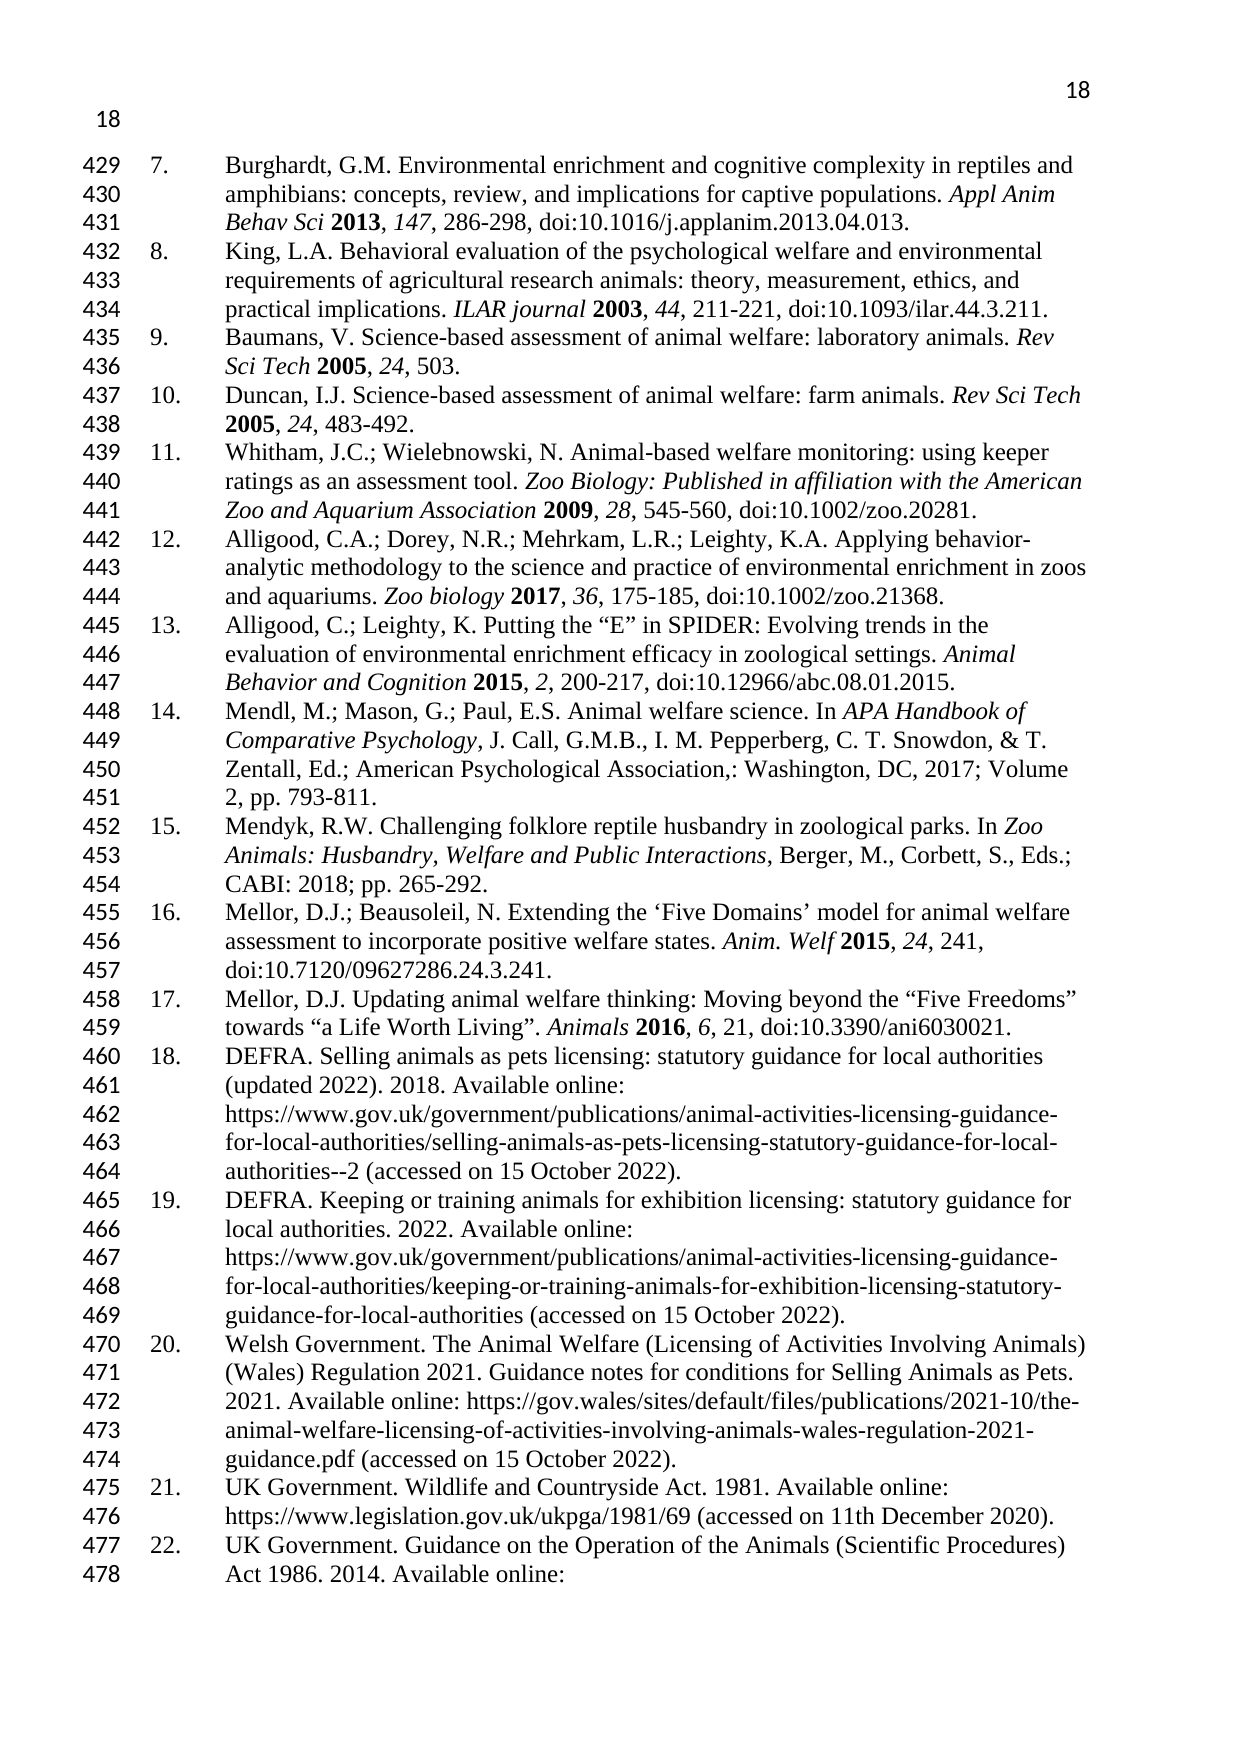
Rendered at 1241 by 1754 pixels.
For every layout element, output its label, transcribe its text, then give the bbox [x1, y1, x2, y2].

text 8. King, L.A. Behavioral evaluation of the psychological welfare and environmental requirements of agricultural research animals: theory, measurement, ethics, and practical implications. ILAR journal 2003, 44, 211-221, doi:10.1093/ilar.44.3.211. [150, 236, 1090, 322]
text 7. Burghardt, G.M. Environmental enrichment and cognitive complexity in reptiles and amphibians: concepts, review, and implications for captive populations. Appl Anim Behav Sci 2013, 147, 286-298, doi:10.1016/j.applanim.2013.04.013. [150, 150, 1090, 236]
text 13. Alligood, C.; Leighty, K. Putting the “E” in SPIDER: Evolving trends in the evaluation of environmental enrichment efficacy in zoological settings. Animal Behavior and Cognition 2015, 2, 200-217, doi:10.12966/abc.08.01.2015. [150, 610, 1090, 696]
text 10. Duncan, I.J. Science-based assessment of animal welfare: farm animals. Rev Sci Tech 2005, 24, 483-492. [150, 380, 1090, 437]
text 17. Mellor, D.J. Updating animal welfare thinking: Moving beyond the “Five Freedoms” towards “a Life Worth Living”. Animals 2016, 6, 21, doi:10.3390/ani6030021. [150, 984, 1090, 1041]
text 14. Mendl, M.; Mason, G.; Paul, E.S. Animal welfare science. In APA Handbook of Comparative Psychology, J. Call, G.M.B., I. M. Pepperberg, C. T. Snowdon, & T. Zentall, Ed.; American Psychological Association,: Washington, DC, 2017; Volume 2, pp. 793-811. [150, 696, 1090, 811]
text 16. Mellor, D.J.; Beausoleil, N. Extending the ‘Five Domains’ model for animal welfare assessment to incorporate positive welfare states. Anim. Welf 2015, 24, 241, doi:10.7120/09627286.24.3.241. [150, 897, 1090, 984]
text 21. UK Government. Wildlife and Countryside Act. 1981. Available online: https://www.legislation.gov.uk/ukpga/1981/69 (accessed on 11th December 2020). [150, 1472, 1090, 1530]
text 20. Welsh Government. The Animal Welfare (Licensing of Activities Involving Animals) (Wales) Regulation 2021. Guidance notes for conditions for Selling Animals as Pets. 2021. Available online: https://gov.wales/sites/default/files/publications/2021-10/the-animal-welfare-licensing-of-activities-involving-animals-wales-regulation-2021-guidance.pdf (accessed on 15 October 2022). [150, 1329, 1090, 1472]
text 18. DEFRA. Selling animals as pets licensing: statutory guidance for local authorities (updated 2022). 2018. Available online: https://www.gov.uk/government/publications/animal-activities-licensing-guidance-for-local-authorities/selling-animals-as-pets-licensing-statutory-guidance-for-local-authorities--2 (accessed on 15 October 2022). [150, 1041, 1090, 1185]
text 11. Whitham, J.C.; Wielebnowski, N. Animal‐based welfare monitoring: using keeper ratings as an assessment tool. Zoo Biology: Published in affiliation with the American Zoo and Aquarium Association 2009, 28, 545-560, doi:10.1002/zoo.20281. [150, 437, 1090, 524]
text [150, 1530, 1090, 1587]
text 12. Alligood, C.A.; Dorey, N.R.; Mehrkam, L.R.; Leighty, K.A. Applying behavior‐analytic methodology to the science and practice of environmental enrichment in zoos and aquariums. Zoo biology 2017, 36, 175-185, doi:10.1002/zoo.21368. [150, 524, 1090, 610]
text 19. DEFRA. Keeping or training animals for exhibition licensing: statutory guidance for local authorities. 2022. Available online: https://www.gov.uk/government/publications/animal-activities-licensing-guidance-for-local-authorities/keeping-or-training-animals-for-exhibition-licensing-statutory-guidance-for-local-authorities (accessed on 15 October 2022). [150, 1185, 1090, 1329]
text 9. Baumans, V. Science-based assessment of animal welfare: laboratory animals. Rev Sci Tech 2005, 24, 503. [150, 322, 1090, 380]
text 15. Mendyk, R.W. Challenging folklore reptile husbandry in zoological parks. In Zoo Animals: Husbandry, Welfare and Public Interactions, Berger, M., Corbett, S., Eds.; CABI: 2018; pp. 265-292. [150, 811, 1090, 897]
